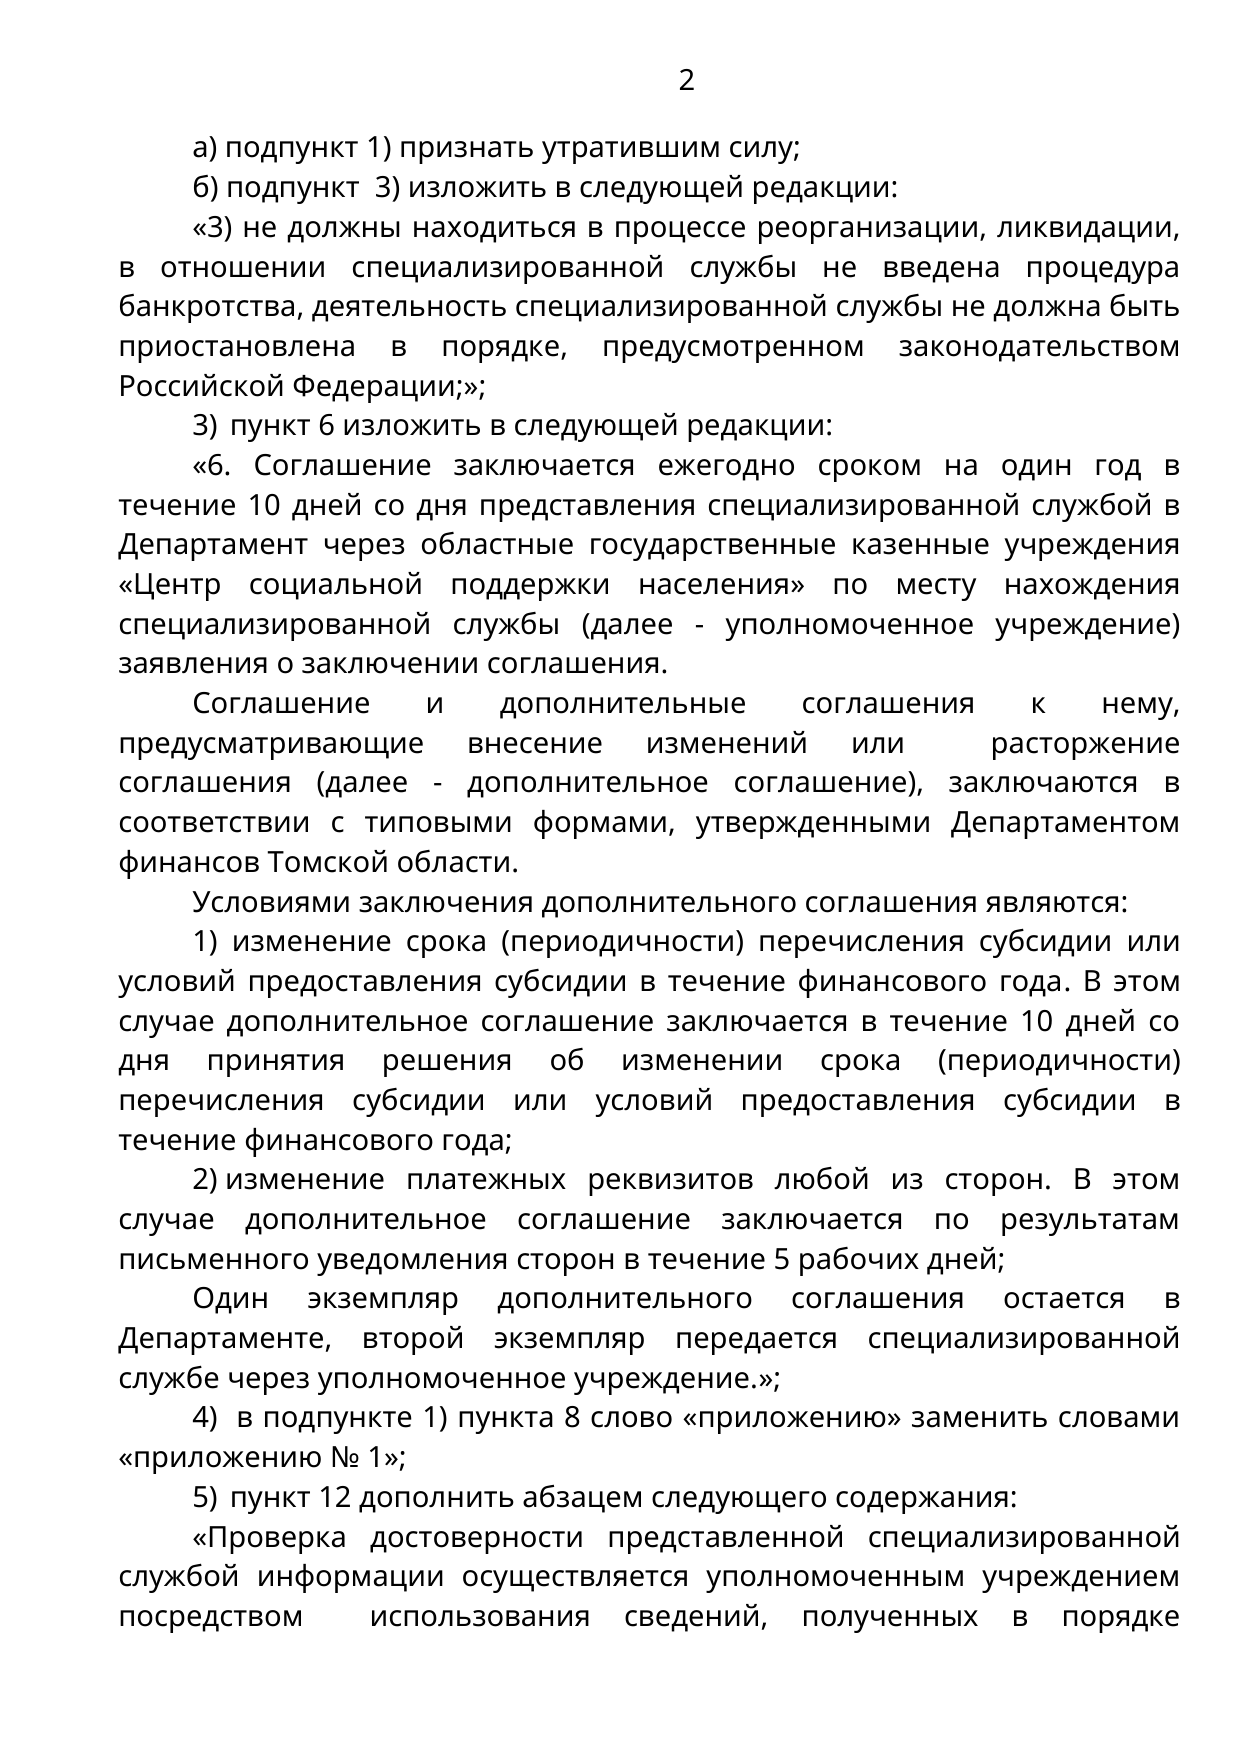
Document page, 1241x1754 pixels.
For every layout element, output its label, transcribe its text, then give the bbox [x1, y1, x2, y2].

list пункт 12 дополнить абзацем следующего содержания: [192, 1476, 1181, 1516]
text «3) не должны находиться в процессе реорганизации, ликвидации, в отношении специализированной службы не введена процедура банкротства, деятельность специализированной службы не должна быть приостановлена в порядке, предусмотренном законодательством Российской Федерации;»; [118, 206, 1181, 404]
list пункт 6 изложить в следующей редакции: [192, 404, 1181, 444]
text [118, 1516, 1181, 1635]
list а) подпункт 1) признать утратившим силу; [192, 127, 1181, 166]
text «6. Соглашение заключается ежегодно сроком на один год в течение 10 дней со дня представления специализированной службой в Департамент через областные государственные казенные учреждения «Центр социальной поддержки населения» по месту нахождения специализированной службы (далее - уполномоченное учреждение) заявления о заключении соглашения. [118, 444, 1181, 682]
text Один экземпляр дополнительного соглашения остается в Департаменте, второй экземпляр передается специализированной службе через уполномоченное учреждение.»; [118, 1278, 1181, 1397]
text б) подпункт 3) изложить в следующей редакции: [118, 166, 1181, 206]
list в подпункте 1) пункта 8 слово «приложению» заменить словами «приложению № 1»; [118, 1397, 1181, 1476]
text 2) изменение платежных реквизитов любой из сторон. В этом случае дополнительное соглашение заключается по результатам письменного уведомления сторон в течение 5 рабочих дней; [118, 1159, 1181, 1278]
text Соглашение и дополнительные соглашения к нему, предусматривающие внесение изменений или расторжение соглашения (далее - дополнительное соглашение), заключаются в соответствии с типовыми формами, утвержденными Департаментом финансов Томской области. [118, 682, 1181, 881]
text 1) изменение срока (периодичности) перечисления субсидии или условий предоставления субсидии в течение финансового года. В этом случае дополнительное соглашение заключается в течение 10 дней со дня принятия решения об изменении срока (периодичности) перечисления субсидии или условий предоставления субсидии в течение финансового года; [118, 921, 1181, 1159]
text Условиями заключения дополнительного соглашения являются: [118, 881, 1181, 921]
